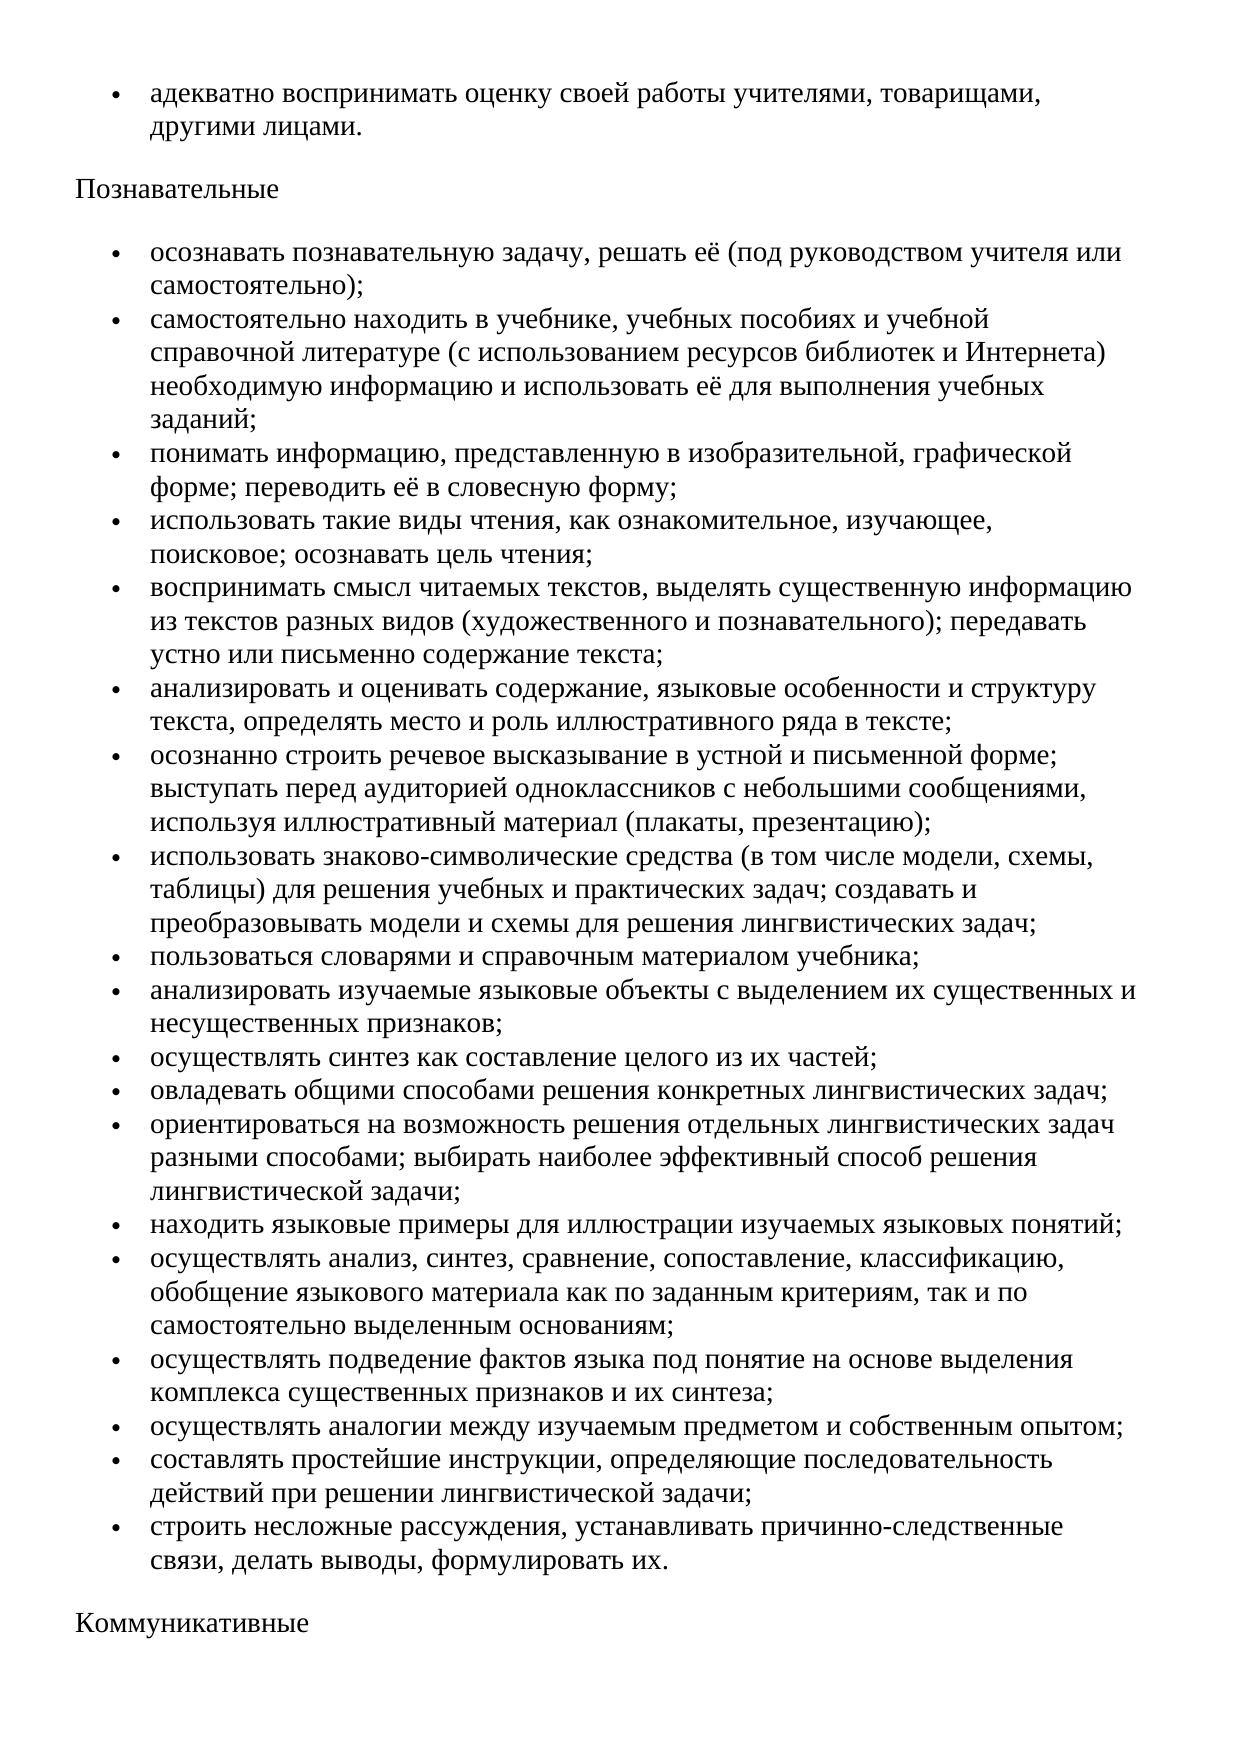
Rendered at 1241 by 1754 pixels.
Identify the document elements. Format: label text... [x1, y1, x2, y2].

list воспринимать смысл читаемых текстов, выделять существенную информацию из текстов разных видов (художественного и познавательного); передавать устно или письменно содержание текста; [112, 569, 1137, 670]
list осуществлять аналогии между изучаемым предметом и собственным опытом; [112, 1408, 1137, 1441]
list использовать такие виды чтения, как ознакомительное, изучающее, поисковое; осознавать цель чтения; [112, 502, 1137, 569]
list находить языковые примеры для иллюстрации изучаемых языковых понятий; [112, 1207, 1137, 1240]
list осознавать познавательную задачу, решать её (под руководством учителя или самостоятельно); [112, 234, 1137, 301]
list анализировать изучаемые языковые объекты с выделением их существенных и несущественных признаков; [112, 972, 1137, 1039]
list составлять простейшие инструкции, определяющие последовательность действий при решении лингвистической задачи; [112, 1441, 1137, 1508]
list адекватно воспринимать оценку своей работы учителями, товарищами, другими лицами. [112, 75, 1137, 142]
list использовать знаково-символические средства (в том числе модели, схемы, таблицы) для решения учебных и практических задач; создавать и преобразовывать модели и схемы для решения лингвистических задач; [112, 838, 1137, 938]
list осуществлять подведение фактов языка под понятие на основе выделения комплекса существенных признаков и их синтеза; [112, 1341, 1137, 1408]
list пользоваться словарями и справочным материалом учебника; [112, 938, 1137, 972]
list осуществлять синтез как составление целого из их частей; [112, 1039, 1137, 1072]
text Коммуникативные [75, 1605, 1137, 1638]
list строить несложные рассуждения, устанавливать причинно-следственные связи, делать выводы, формулировать их. [112, 1508, 1137, 1576]
list понимать информацию, представленную в изобразительной, графической форме; переводить её в словесную форму; [112, 435, 1137, 502]
list осознанно строить речевое высказывание в устной и письменной форме; выступать перед аудиторией одноклассников с небольшими сообщениями, используя иллюстративный материал (плакаты, презентацию); [112, 737, 1137, 838]
list овладевать общими способами решения конкретных лингвистических задач; [112, 1072, 1137, 1106]
text Познавательные [75, 171, 1137, 205]
list анализировать и оценивать содержание, языковые особенности и структуру текста, определять место и роль иллюстративного ряда в тексте; [112, 670, 1137, 737]
list осуществлять анализ, синтез, сравнение, сопоставление, классификацию, обобщение языкового материала как по заданным критериям, так и по самостоятельно выделенным основаниям; [112, 1240, 1137, 1341]
list ориентироваться на возможность решения отдельных лингвистических задач разными способами; выбирать наиболее эффективный способ решения лингвистической задачи; [112, 1106, 1137, 1207]
list самостоятельно находить в учебнике, учебных пособиях и учебной справочной литературе (с использованием ресурсов библиотек и Интернета) необходимую информацию и использовать её для выполнения учебных заданий; [112, 301, 1137, 435]
